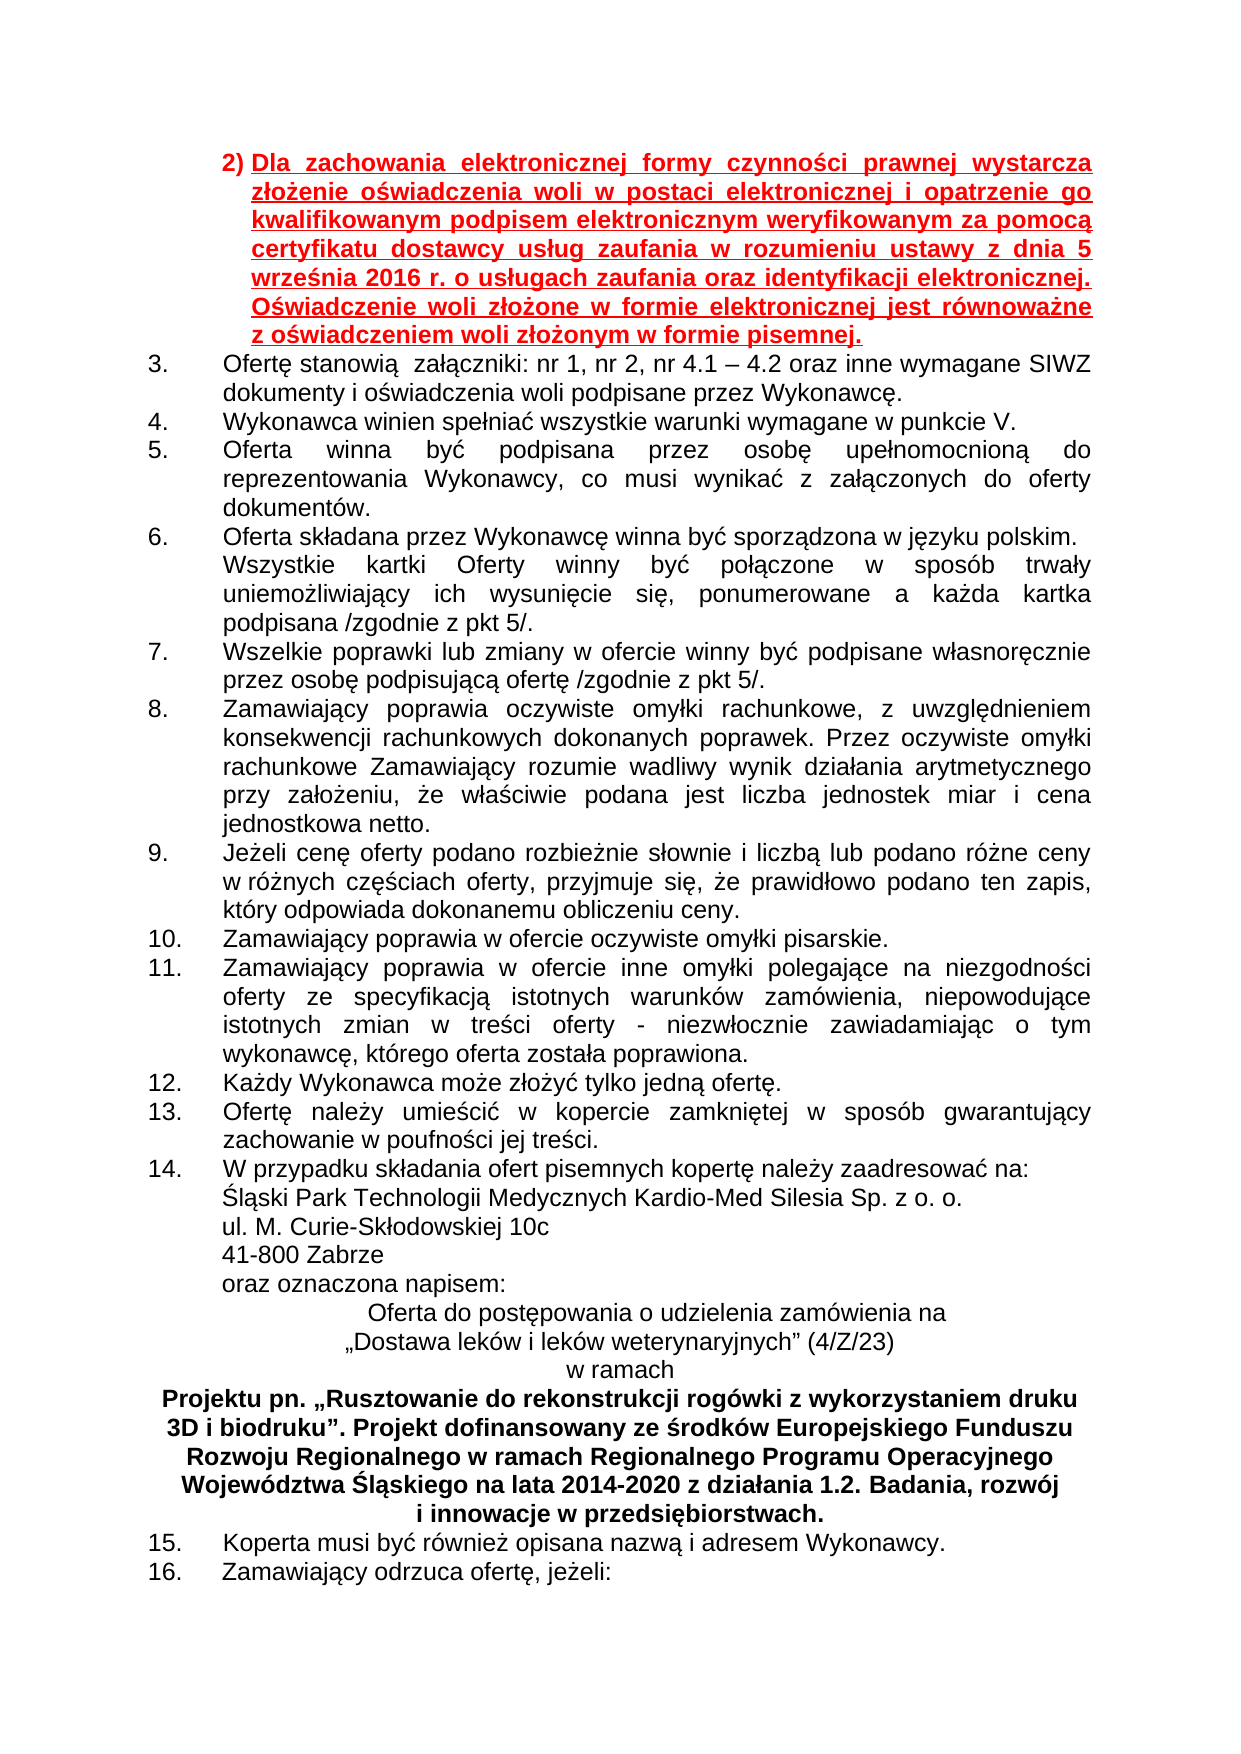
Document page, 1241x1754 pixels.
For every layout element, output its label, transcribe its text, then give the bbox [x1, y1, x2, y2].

list Ofertę należy umieścić w kopercie zamkniętej w sposób gwarantujący zachowanie w poufności jej treści. [148, 1096, 1092, 1154]
list Ofertę stanowią załączniki: nr 1, nr 2, nr 4.1 – 4.2 oraz inne wymagane SIWZ dokumenty i oświadczenia woli podpisane przez Wykonawcę. [148, 349, 1092, 406]
list Oferta składana przez Wykonawcę winna być sporządzona w języku polskim. [148, 521, 1092, 550]
list Zamawiający poprawia w ofercie oczywiste omyłki pisarskie. [148, 924, 1092, 953]
list W przypadku składania ofert pisemnych kopertę należy zaadresować na: [148, 1154, 1092, 1183]
list Jeżeli cenę oferty podano rozbieżnie słownie i liczbą lub podano różne ceny w różnych częściach oferty, przyjmuje się, że prawidłowo podano ten zapis, który odpowiada dokonanemu obliczeniu ceny. [148, 838, 1092, 924]
text ul. M. Curie-Skłodowskiej 10c [148, 1211, 1092, 1240]
list Zamawiający odrzuca ofertę, jeżeli: [148, 1556, 1092, 1585]
text Śląski Park Technologii Medycznych Kardio-Med Silesia Sp. z o. o. [148, 1183, 1092, 1211]
text „Dostawa leków i leków weterynaryjnych” (4/Z/23) [148, 1326, 1092, 1355]
text oraz oznaczona napisem: [148, 1269, 1092, 1298]
list Zamawiający poprawia w ofercie inne omyłki polegające na niezgodności oferty ze specyfikacją istotnych warunków zamówienia, niepowodujące istotnych zmian w treści oferty - niezwłocznie zawiadamiając o tym wykonawcę, którego oferta została poprawiona. [148, 953, 1092, 1068]
text w ramach [148, 1355, 1092, 1384]
list Wszelkie poprawki lub zmiany w ofercie winny być podpisane własnoręcznie przez osobę podpisującą ofertę /zgodnie z pkt 5/. [148, 636, 1092, 694]
list Oferta winna być podpisana przez osobę upełnomocnioną do reprezentowania Wykonawcy, co musi wynikać z załączonych do oferty dokumentów. [148, 435, 1092, 521]
list Koperta musi być również opisana nazwą i adresem Wykonawcy. [148, 1528, 1092, 1556]
list Wykonawca winien spełniać wszystkie warunki wymagane w punkcie V. [148, 406, 1092, 435]
text Projektu pn. „Rusztowanie do rekonstrukcji rogówki z wykorzystaniem druku 3D i biodruku”. Projekt dofinansowany ze środków Europejskiego Funduszu Rozwoju Regionalnego w ramach Regionalnego Programu Operacyjnego Województwa Śląskiego na lata 2014-2020 z działania 1.2. Badania, rozwój i innowacje w przedsiębiorstwach. [148, 1384, 1092, 1528]
list Zamawiający poprawia oczywiste omyłki rachunkowe, z uwzględnieniem konsekwencji rachunkowych dokonanych poprawek. Przez oczywiste omyłki rachunkowe Zamawiający rozumie wadliwy wynik działania arytmetycznego przy założeniu, że właściwie podana jest liczba jednostek miar i cena jednostkowa netto. [148, 694, 1092, 838]
list Dla zachowania elektronicznej formy czynności prawnej wystarcza złożenie oświadczenia woli w postaci elektronicznej i opatrzenie go kwalifikowanym podpisem elektronicznym weryfikowanym za pomocą certyfikatu dostawcy usług zaufania w rozumieniu ustawy z dnia 5 września 2016 r. o usługach zaufania oraz identyfikacji elektronicznej. Oświadczenie woli złożone w formie elektronicznej jest równoważne z oświadczeniem woli złożonym w formie pisemnej. [222, 148, 1092, 349]
text 41-800 Zabrze [148, 1240, 1092, 1269]
text Oferta do postępowania o udzielenia zamówienia na [222, 1298, 1092, 1326]
text Wszystkie kartki Oferty winny być połączone w sposób trwały uniemożliwiający ich wysunięcie się, ponumerowane a każda kartka podpisana /zgodnie z pkt 5/. [223, 550, 1092, 636]
list Każdy Wykonawca może złożyć tylko jedną ofertę. [148, 1068, 1092, 1096]
